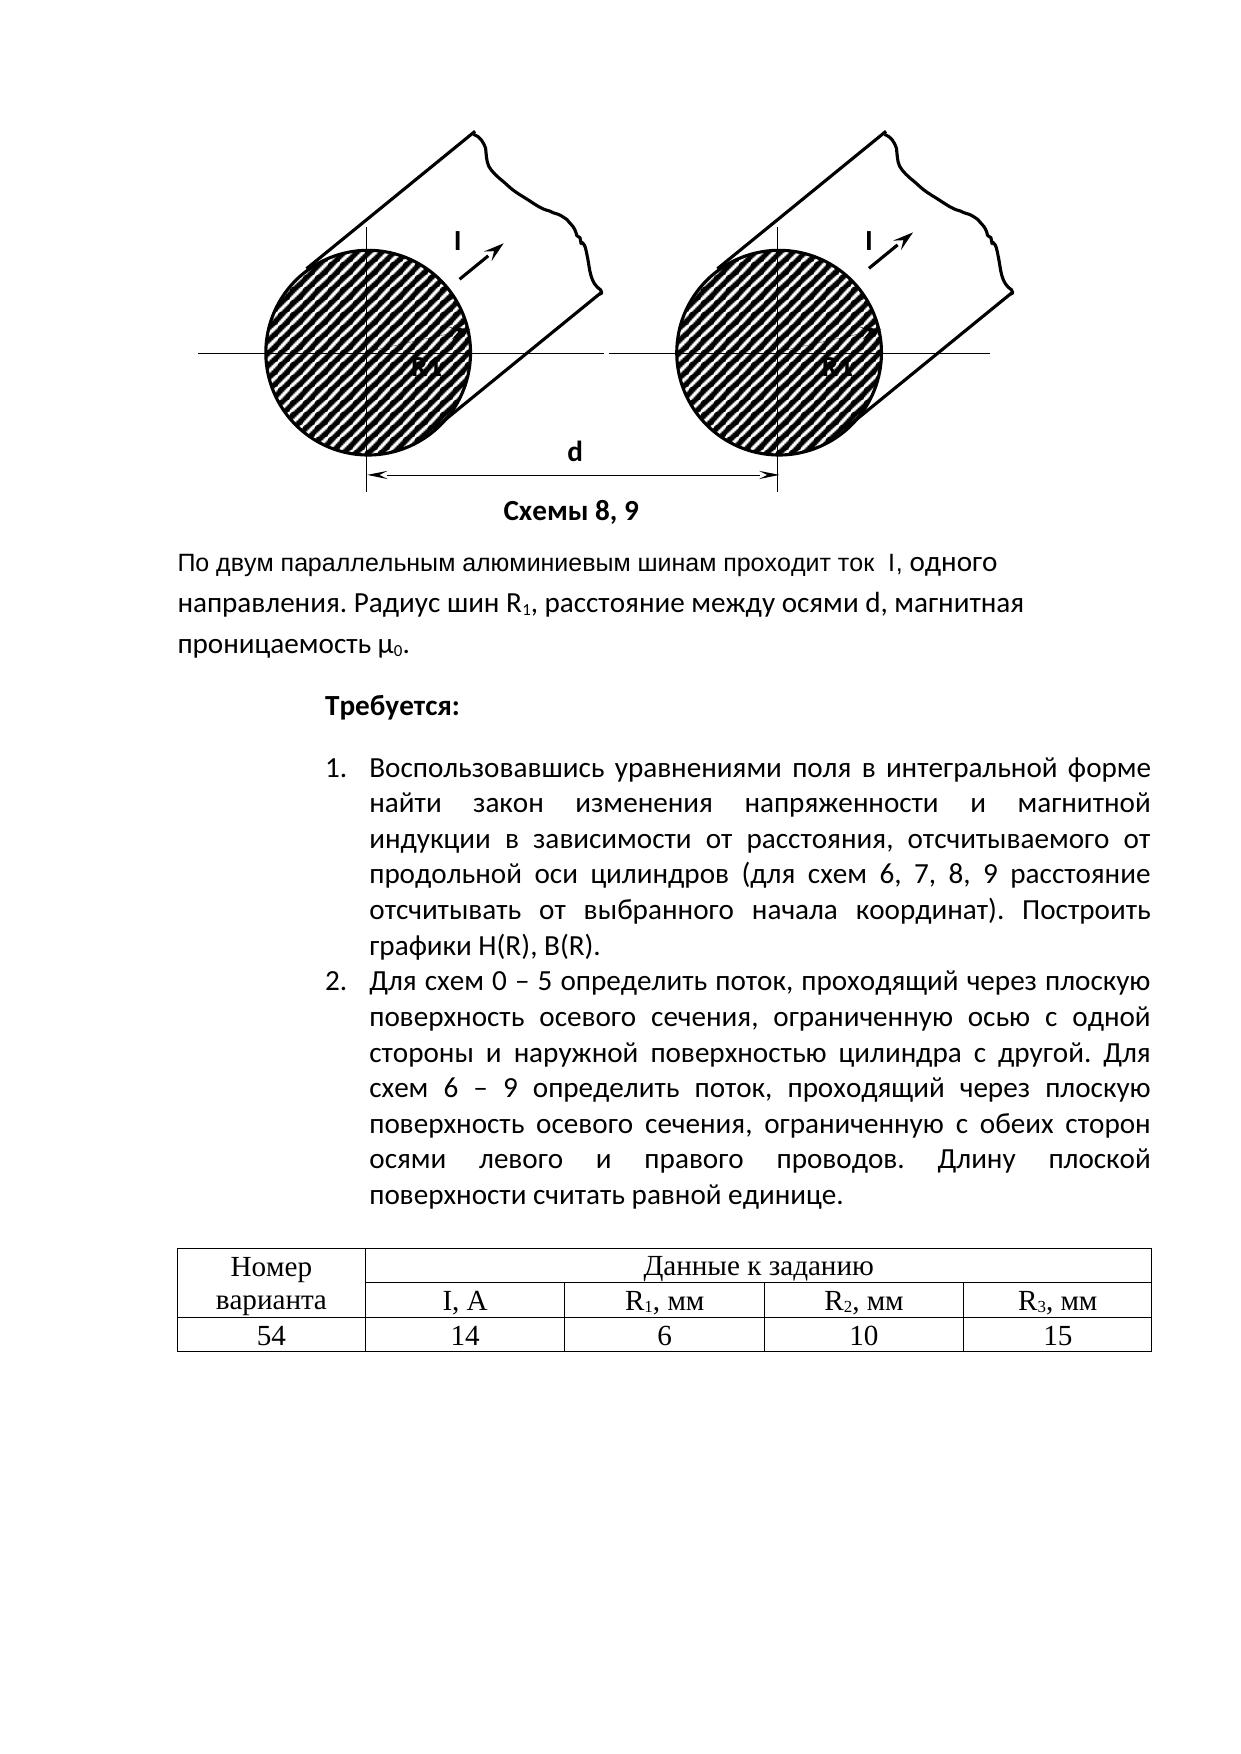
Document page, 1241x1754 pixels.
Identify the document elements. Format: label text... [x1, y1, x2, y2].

table_header Номер варианта [178, 1249, 365, 1317]
table_cell 6 [565, 1318, 764, 1351]
list Воспользовавшись уравнениями поля в интегральной форме найти закон изменения напряженности и магнитной индукции в зависимости от расстояния, отсчитываемого от продольной оси цилиндров (для схем 6, 7, 8, 9 расстояние отсчитывать от выбранного начала координат). Построить графики H(R), B(R). [325, 749, 1152, 962]
list Для схем 0 – 5 определить поток, проходящий через плоскую поверхность осевого сечения, ограниченную осью с одной стороны и наружной поверхностью цилиндра с другой. Для схем 6 – 9 определить поток, проходящий через плоскую поверхность осевого сечения, ограниченную с обеих сторон осями левого и правого проводов. Длину плоской поверхности считать равной единице. [325, 962, 1152, 1212]
table_header Данные к заданию [366, 1249, 1151, 1282]
table_cell 54 [178, 1318, 365, 1351]
table_cell 10 [765, 1318, 963, 1351]
text По двум параллельным алюминиевым шинам проходит ток I, одного направления. Радиус шин R1, расстояние между осями d, магнитная проницаемость μ0. [177, 118, 1152, 661]
table_cell R2, мм [765, 1283, 963, 1317]
table_cell R3, мм [964, 1283, 1151, 1317]
text Требуется: [251, 687, 1152, 722]
table_cell I, A [366, 1283, 564, 1317]
table_cell 14 [366, 1318, 564, 1351]
table_cell R1, мм [565, 1283, 764, 1317]
table_cell 15 [964, 1318, 1151, 1351]
